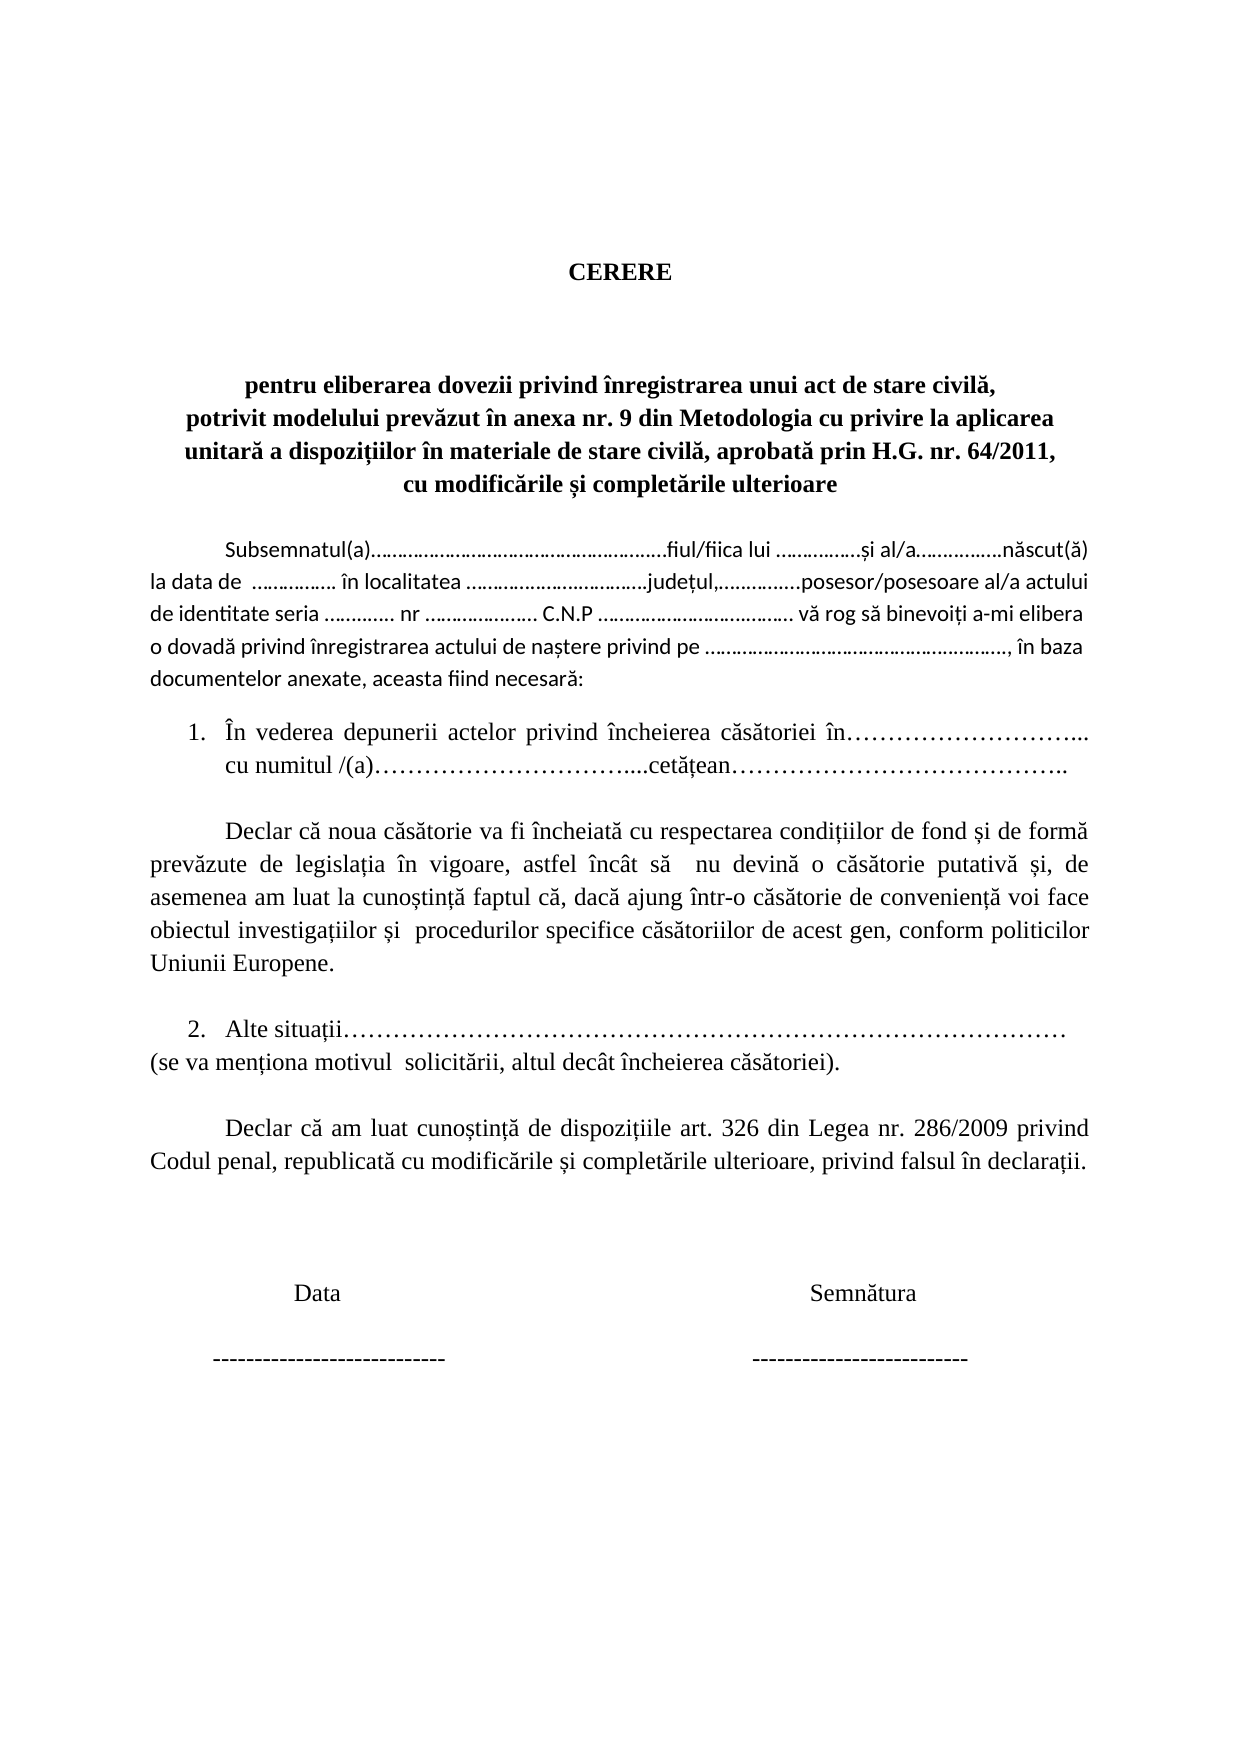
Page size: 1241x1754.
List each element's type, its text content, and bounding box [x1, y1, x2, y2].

text potrivit modelului prevăzut în anexa nr. 9 din Metodologia cu privire la aplicarea unitară a dispozițiilor în materiale de stare civilă, aprobată prin H.G. nr. 64/2011, [150, 403, 1090, 465]
text (se va menționa motivul solicitării, altul decât încheierea căsătoriei). [150, 1047, 1090, 1076]
text CERERE [150, 257, 1090, 286]
list În vederea depunerii actelor privind încheierea căsătoriei în………………………... cu numitul /(a)…………………………....cetățean………………………………….. [187, 717, 1090, 779]
text cu modificările și completările ulterioare [150, 469, 1090, 498]
text Declar că noua căsătorie va fi încheiată cu respectarea condițiilor de fond și de formă prevăzute de legislația în vigoare, astfel încât să nu devină o căsătorie putativă și, de asemenea am luat la cunoștință faptul că, dacă ajung într-o căsătorie de conveniență voi face obiectul investigațiilor și procedurilor specifice căsătoriilor de acest gen, conform politicilor Uniunii Europene. [150, 816, 1090, 977]
text ---------------------------- -------------------------- [150, 1343, 1090, 1372]
text Subsemnatul(a)……………………………………………..…fiul/fiica lui ……….……și al/a……..….….născut(ă) la data de ……………. în localitatea …………..…….………….județul,…..……....posesor/posesoare al/a actului de identitate seria ……..….. nr ……………...… C.N.P ……………………….……… vă rog să binevoiți a-mi elibera o dovadă privind înregistrarea actului de naștere privind pe ………………………………………..………., în baza documentelor anexate, aceasta fiind necesară: [150, 535, 1090, 692]
text Data Semnătura [150, 1278, 1090, 1307]
text pentru eliberarea dovezii privind înregistrarea unui act de stare civilă, [150, 370, 1090, 399]
list Alte situații…………………………………………………………………………… [187, 1014, 1090, 1043]
text Declar că am luat cunoștință de dispozițiile art. 326 din Legea nr. 286/2009 privind Codul penal, republicată cu modificările și completările ulterioare, privind falsul în declarații. [150, 1113, 1090, 1175]
